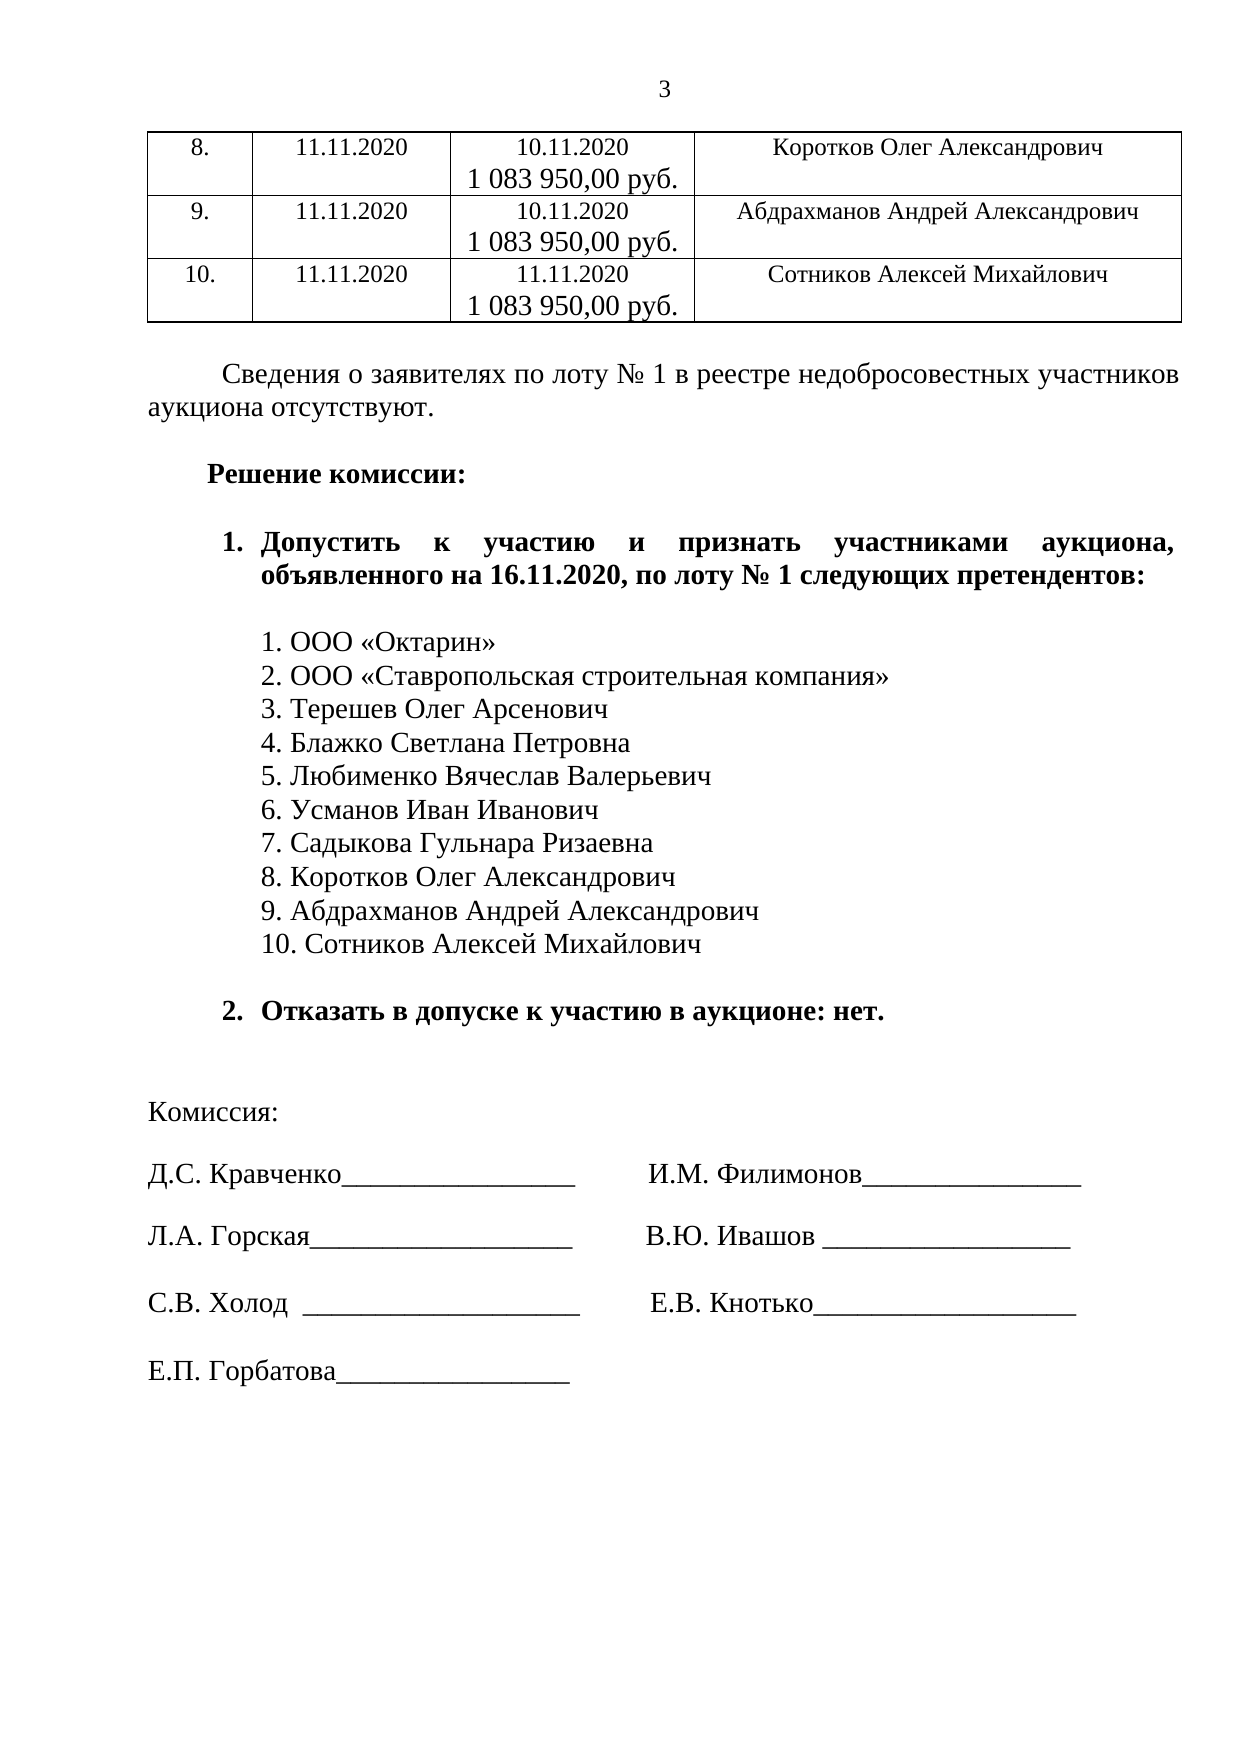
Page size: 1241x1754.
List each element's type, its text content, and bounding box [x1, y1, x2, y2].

list 6. Усманов Иван Иванович [261, 792, 1175, 826]
table_header [628, 1286, 1111, 1386]
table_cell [451, 133, 694, 195]
list 5. Любименко Вячеслав Валерьевич [261, 758, 1175, 792]
table_cell 9. [148, 196, 252, 258]
list 4. Блажко Светлана Петровна [261, 725, 1175, 758]
text Сведения о заявителях по лоту № 1 в реестре недобросовестных участников аукциона отсутствуют. [148, 356, 1181, 423]
list 10. Сотников Алексей Михайлович [261, 926, 1175, 960]
table_cell Сотников Алексей Михайлович [695, 259, 1181, 321]
list 7. Садыкова Гульнара Ризаевна [261, 826, 1175, 859]
text Д.С. Кравченко________________ И.М. Филимонов_______________ [148, 1156, 1181, 1190]
list Допустить к участию и признать участниками аукциона, объявленного на 16.11.2020, по лоту № 1 следующих претендентов: [222, 524, 1175, 591]
table_cell 11.11.2020 [253, 259, 450, 321]
table_cell Абдрахманов Андрей Александрович [695, 196, 1181, 258]
list 2. ООО «Ставропольская строительная компания» [261, 658, 1175, 691]
table_header С.В. Холод ___________________ Е.П. Горбатова________________ [136, 1286, 627, 1386]
text Л.А. Горская__________________ В.Ю. Ивашов _________________ [148, 1218, 1181, 1252]
table_cell 11.11.2020 [253, 196, 450, 258]
text Комиссия: [148, 1094, 1181, 1127]
list 9. Абдрахманов Андрей Александрович [261, 893, 1175, 926]
list 3. Терешев Олег Арсенович [261, 691, 1175, 725]
table_cell 11.11.2020 1 083 950,00 руб. [451, 259, 694, 321]
table_cell 10. [148, 259, 252, 321]
list 1. ООО «Октарин» [261, 624, 1175, 658]
table_cell 10.11.2020 1 083 950,00 руб. [451, 196, 694, 258]
list Отказать в допуске к участию в аукционе: нет. [222, 993, 1181, 1027]
table_cell 8. [148, 133, 252, 195]
table_cell Коротков Олег Александрович [695, 133, 1181, 195]
list 8. Коротков Олег Александрович [261, 859, 1175, 893]
table_cell 11.11.2020 [253, 133, 450, 195]
text Решение комиссии: [148, 457, 1181, 490]
